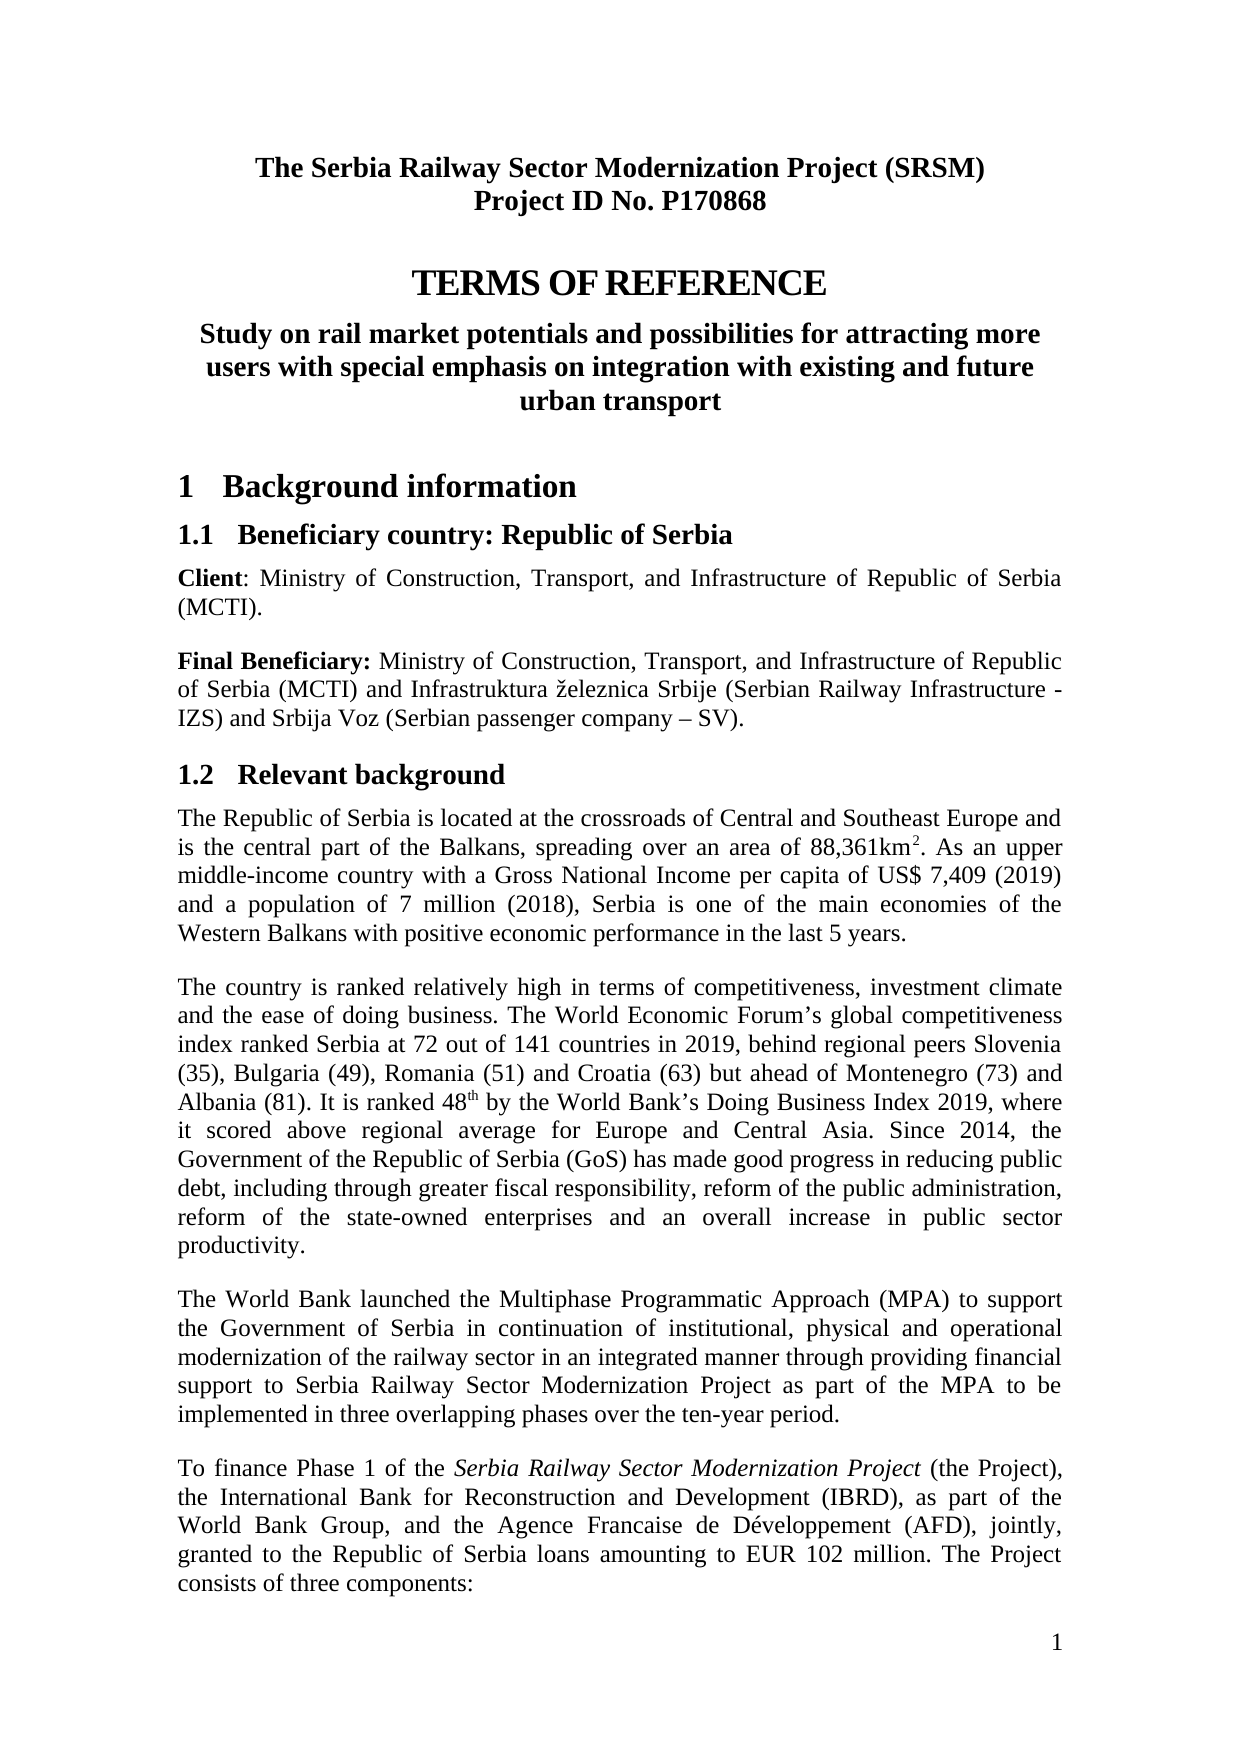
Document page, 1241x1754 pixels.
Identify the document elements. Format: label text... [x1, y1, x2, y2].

subtitle Background information [177, 466, 1063, 505]
title Project ID No. P170868 [177, 183, 1063, 217]
text The Republic of Serbia is located at the crossroads of Central and Southeast Europe and is the central part of the Balkans, spreading over an area of 88,361km2. As an upper middle-income country with a Gross National Income per capita of US$ 7,409 (2019) and a population of 7 million (2018), Serbia is one of the main economies of the Western Balkans with positive economic performance in the last 5 years. [177, 803, 1063, 947]
text The World Bank launched the Multiphase Programmatic Approach (MPA) to support the Government of Serbia in continuation of institutional, physical and operational modernization of the railway sector in an integrated manner through providing financial support to Serbia Railway Sector Modernization Project as part of the MPA to be implemented in three overlapping phases over the ten-year period. [177, 1284, 1063, 1428]
text Client: Ministry of Construction, Transport, and Infrastructure of Republic of Serbia (MCTI). [177, 563, 1063, 621]
subtitle Relevant background [177, 757, 1063, 791]
text The country is ranked relatively high in terms of competitiveness, investment climate and the ease of doing business. The World Economic Forum’s global competitiveness index ranked Serbia at 72 out of 141 countries in 2019, behind regional peers Slovenia (35), Bulgaria (49), Romania (51) and Croatia (63) but ahead of Montenegro (73) and Albania (81). It is ranked 48th by the World Bank’s Doing Business Index 2019, where it scored above regional average for Europe and Central Asia. Since 2014, the Government of the Republic of Serbia (GoS) has made good progress in reducing public debt, including through greater fiscal responsibility, reform of the public administration, reform of the state-owned enterprises and an overall increase in public sector productivity. [177, 972, 1063, 1259]
text Study on rail market potentials and possibilities for attracting more users with special emphasis on integration with existing and future urban transport [177, 316, 1063, 416]
title TERMS OF REFERENCE [177, 260, 1063, 303]
subtitle Beneficiary country: Republic of Serbia [177, 517, 1063, 551]
title The Serbia Railway Sector Modernization Project (SRSM) [177, 150, 1063, 183]
text Final Beneficiary: Ministry of Construction, Transport, and Infrastructure of Republic of Serbia (MCTI) and Infrastruktura železnica Srbije (Serbian Railway Infrastructure - IZS) and Srbija Voz (Serbian passenger company – SV). [177, 646, 1063, 732]
text To finance Phase 1 of the Serbia Railway Sector Modernization Project (the Project), the International Bank for Reconstruction and Development (IBRD), as part of the World Bank Group, and the Agence Francaise de Développement (AFD), jointly, granted to the Republic of Serbia loans amounting to EUR 102 million. The Project consists of three components: [177, 1453, 1063, 1597]
